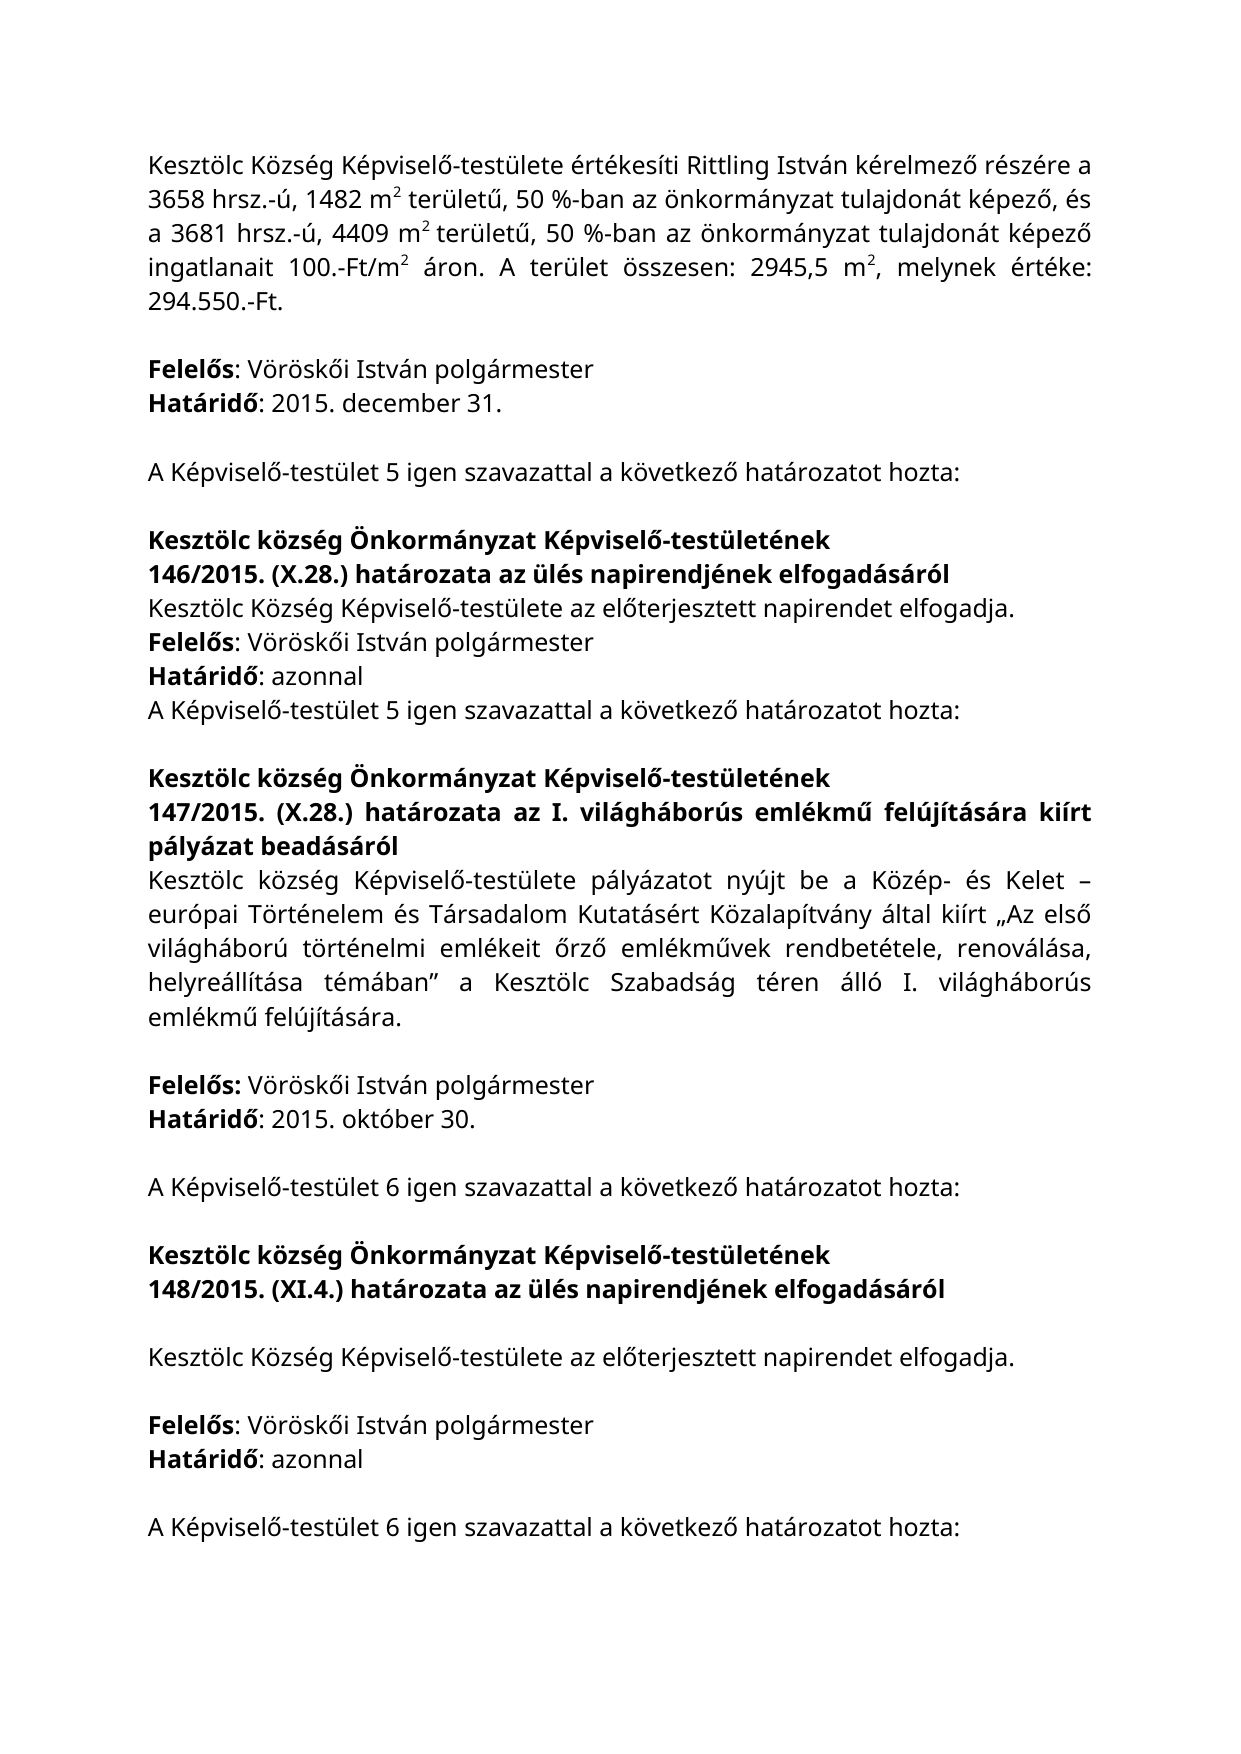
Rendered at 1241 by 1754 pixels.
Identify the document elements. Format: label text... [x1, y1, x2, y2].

text Határidő: 2015. október 30. [148, 1101, 1093, 1135]
text Kesztölc község Képviselő-testülete pályázatot nyújt be a Közép- és Kelet –európai Történelem és Társadalom Kutatásért Közalapítvány által kiírt „Az első világháború történelmi emlékeit őrző emlékművek rendbetétele, renoválása, helyreállítása témában” a Kesztölc Szabadság téren álló I. világháborús emlékmű felújítására. [148, 863, 1093, 1033]
text Kesztölc község Önkormányzat Képviselő-testületének [148, 761, 1093, 795]
list A Képviselő-testület 5 igen szavazattal a következő határozatot hozta: [148, 454, 1093, 488]
text 148/2015. (XI.4.) határozata az ülés napirendjének elfogadásáról [148, 1272, 1093, 1306]
text 146/2015. (X.28.) határozata az ülés napirendjének elfogadásáról [148, 556, 1093, 590]
text Felelős: Vöröskői István polgármester [148, 1067, 1093, 1101]
text A Képviselő-testület 6 igen szavazattal a következő határozatot hozta: [148, 1510, 1093, 1544]
list A Képviselő-testület 5 igen szavazattal a következő határozatot hozta: [148, 693, 1093, 727]
text Felelős: Vöröskői István polgármester [148, 352, 1093, 386]
text Határidő: azonnal [148, 1442, 1093, 1476]
list A Képviselő-testület 6 igen szavazattal a következő határozatot hozta: [148, 1169, 1093, 1203]
text Kesztölc Község Képviselő-testülete az előterjesztett napirendet elfogadja. [148, 1340, 1093, 1374]
text Kesztölc község Önkormányzat Képviselő-testületének [148, 1238, 1093, 1272]
text Felelős: Vöröskői István polgármester [148, 1408, 1093, 1442]
text 147/2015. (X.28.) határozata az I. világháborús emlékmű felújítására kiírt pályázat beadásáról [148, 795, 1093, 863]
text Kesztölc község Önkormányzat Képviselő-testületének [148, 522, 1093, 556]
text Kesztölc Község Képviselő-testülete az előterjesztett napirendet elfogadja. [148, 590, 1093, 624]
text Határidő: azonnal [148, 658, 1093, 693]
text Kesztölc Község Képviselő-testülete értékesíti Rittling István kérelmező részére a 3658 hrsz.-ú, 1482 m2 területű, 50 %-ban az önkormányzat tulajdonát képező, és a 3681 hrsz.-ú, 4409 m2 területű, 50 %-ban az önkormányzat tulajdonát képező ingatlanait 100.-Ft/m2 áron. A terület összesen: 2945,5 m2, melynek értéke: 294.550.-Ft. [148, 148, 1093, 318]
text Felelős: Vöröskői István polgármester [148, 624, 1093, 658]
text Határidő: 2015. december 31. [148, 386, 1093, 420]
